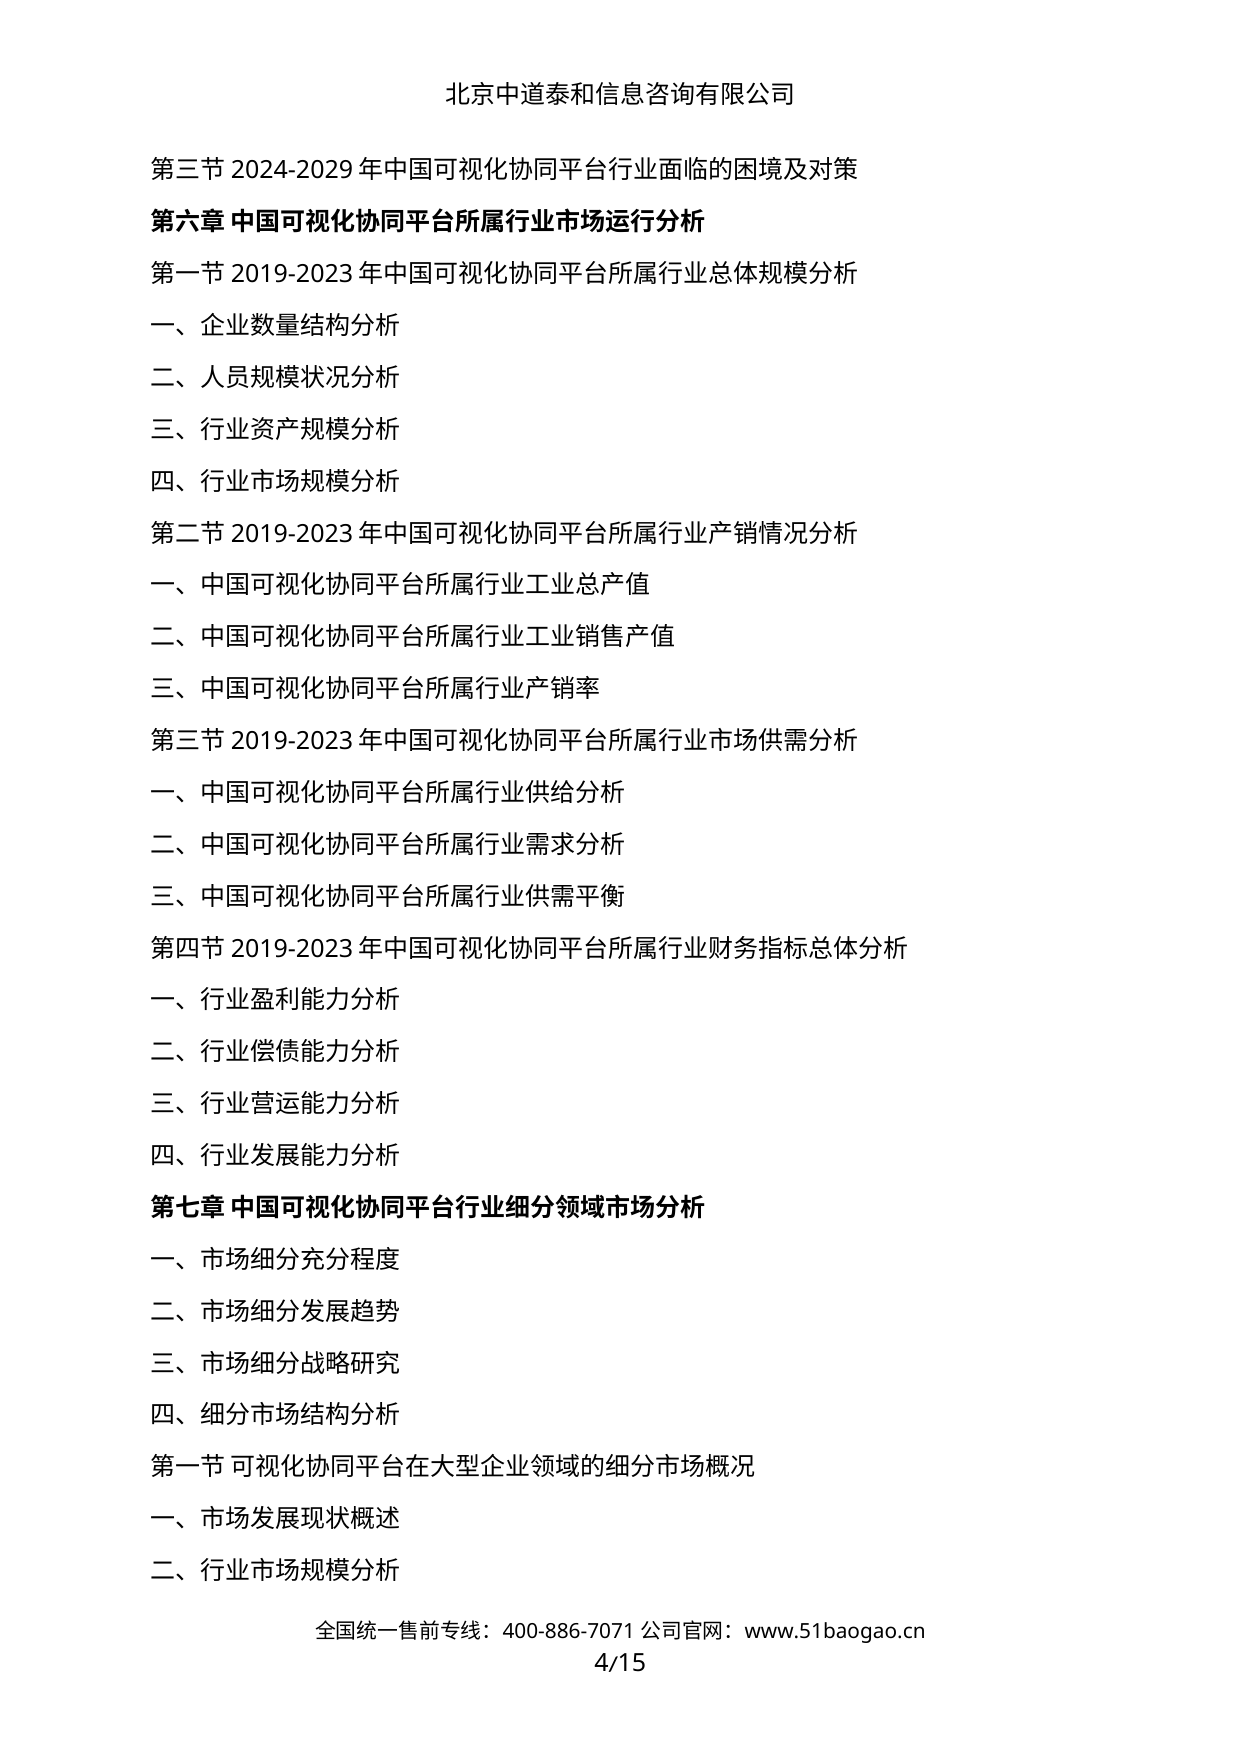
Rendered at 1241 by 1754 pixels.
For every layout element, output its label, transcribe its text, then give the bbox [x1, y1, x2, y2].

text 二、中国可视化协同平台所属行业工业销售产值 [150, 617, 1090, 653]
text 一、市场细分充分程度 [150, 1239, 1090, 1276]
text 二、市场细分发展趋势 [150, 1291, 1090, 1327]
text 三、行业资产规模分析 [150, 409, 1090, 446]
text 二、行业偿债能力分析 [150, 1032, 1090, 1068]
text 三、行业营运能力分析 [150, 1084, 1090, 1120]
text 三、市场细分战略研究 [150, 1343, 1090, 1379]
text 一、中国可视化协同平台所属行业供给分析 [150, 772, 1090, 809]
text 二、中国可视化协同平台所属行业需求分析 [150, 824, 1090, 861]
text 四、行业市场规模分析 [150, 461, 1090, 497]
text 第六章 中国可视化协同平台所属行业市场运行分析 [150, 202, 1090, 238]
text 第三节 2019-2023年中国可视化协同平台所属行业市场供需分析 [150, 721, 1090, 757]
text 一、行业盈利能力分析 [150, 980, 1090, 1016]
text 四、细分市场结构分析 [150, 1395, 1090, 1431]
text 第七章 中国可视化协同平台行业细分领域市场分析 [150, 1187, 1090, 1224]
text 第三节 2024-2029年中国可视化协同平台行业面临的困境及对策 [150, 150, 1090, 186]
text 第四节 2019-2023年中国可视化协同平台所属行业财务指标总体分析 [150, 928, 1090, 964]
text 二、行业市场规模分析 [150, 1551, 1090, 1587]
text 第一节 可视化协同平台在大型企业领域的细分市场概况 [150, 1447, 1090, 1483]
text 一、中国可视化协同平台所属行业工业总产值 [150, 565, 1090, 601]
text 第二节 2019-2023年中国可视化协同平台所属行业产销情况分析 [150, 513, 1090, 549]
text 三、中国可视化协同平台所属行业供需平衡 [150, 876, 1090, 912]
text 一、企业数量结构分析 [150, 306, 1090, 342]
text 三、中国可视化协同平台所属行业产销率 [150, 669, 1090, 705]
text 二、人员规模状况分析 [150, 357, 1090, 394]
text 四、行业发展能力分析 [150, 1136, 1090, 1172]
text 第一节 2019-2023年中国可视化协同平台所属行业总体规模分析 [150, 254, 1090, 290]
text 一、市场发展现状概述 [150, 1499, 1090, 1535]
